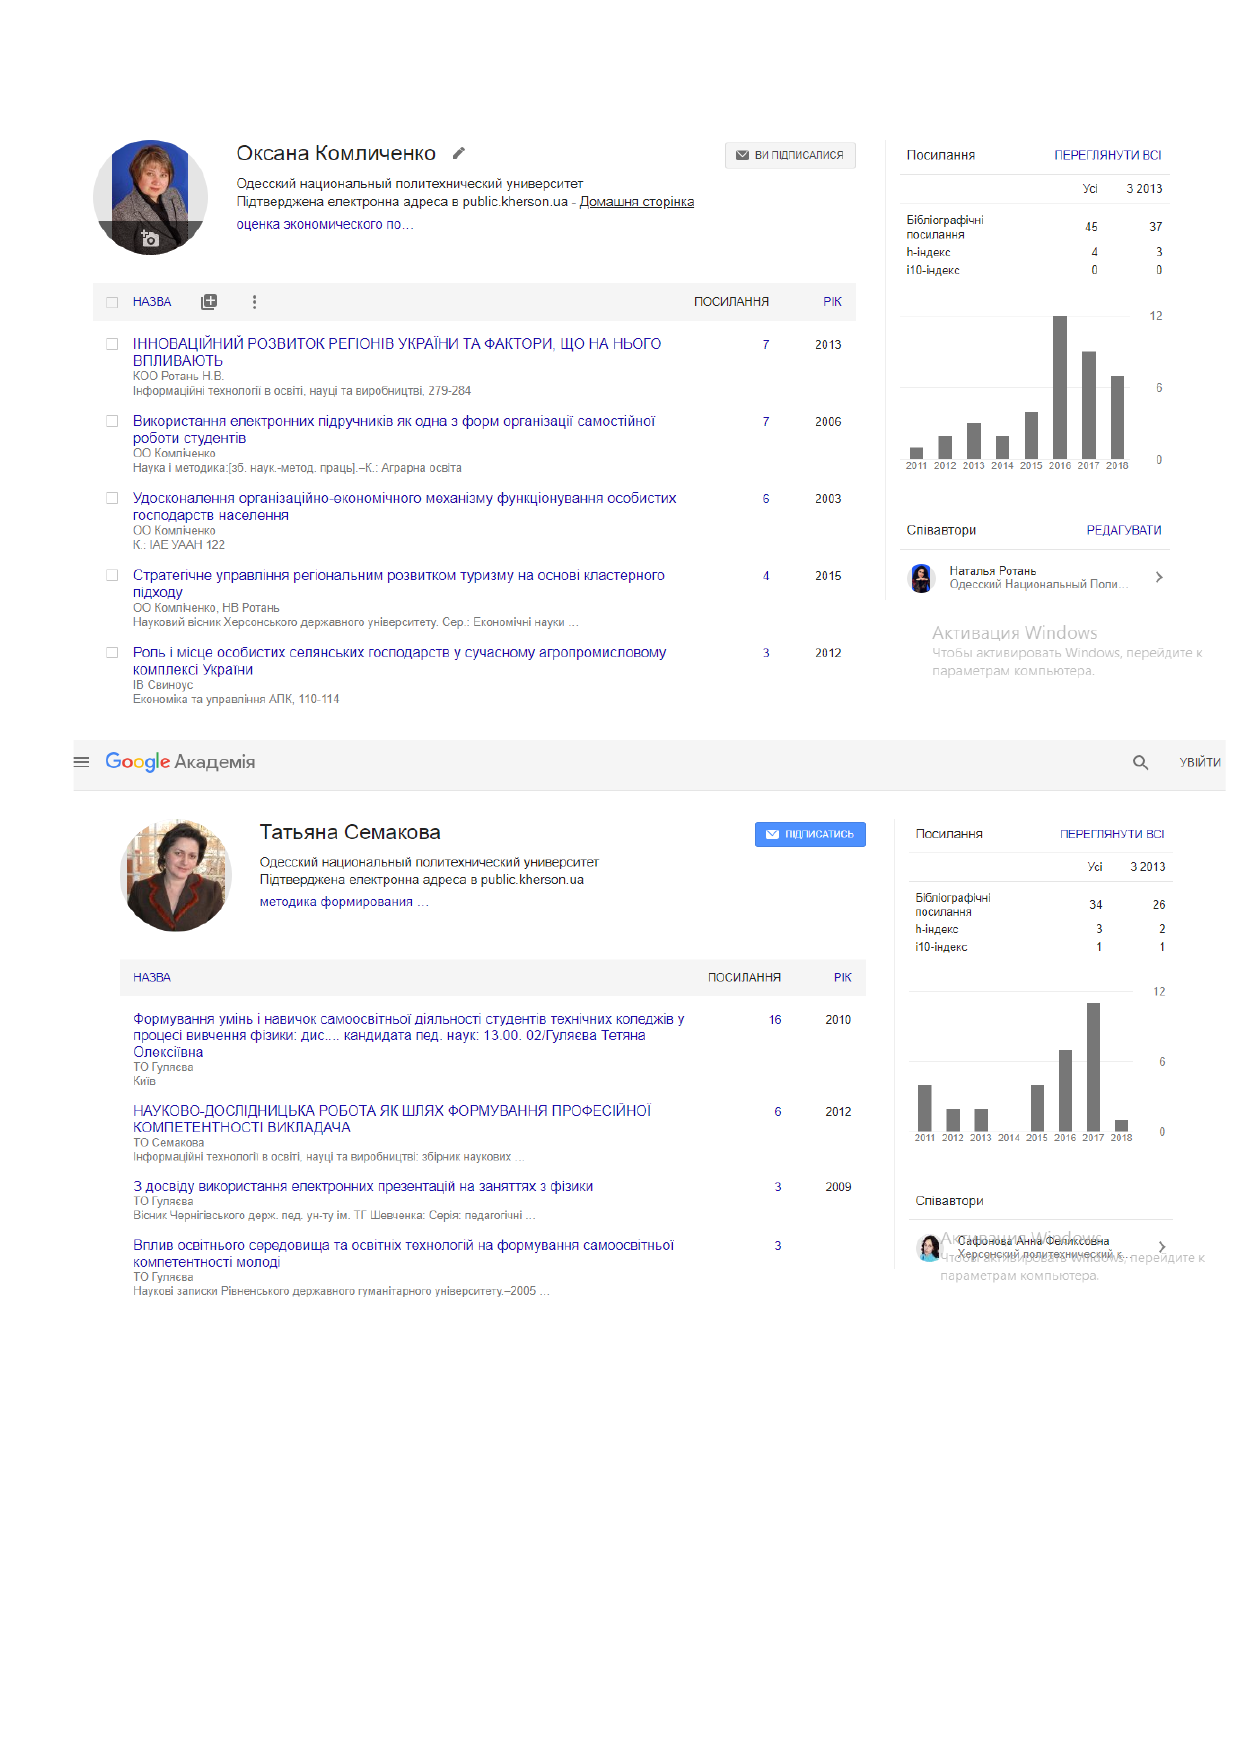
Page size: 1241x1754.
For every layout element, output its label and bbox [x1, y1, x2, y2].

picture [73, 740, 1226, 1304]
picture [73, 118, 1207, 706]
